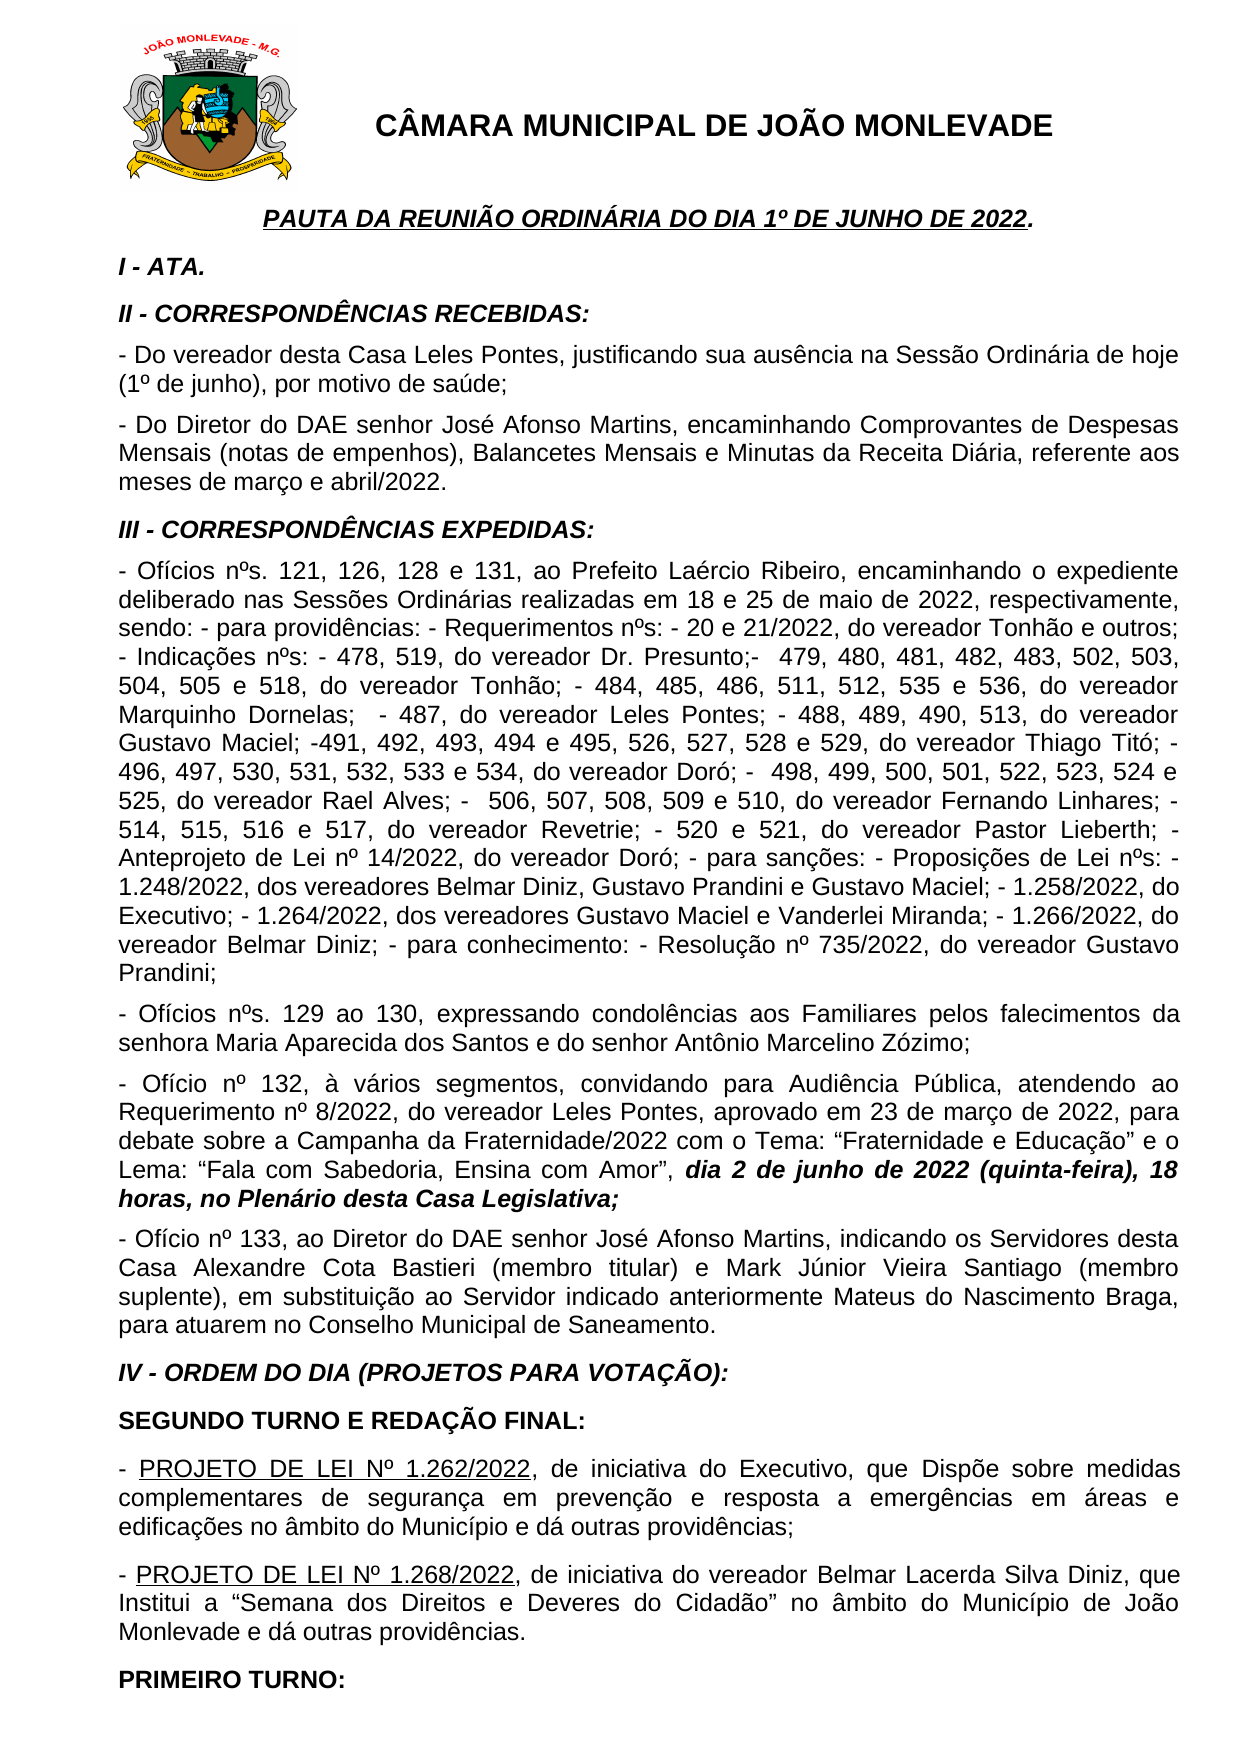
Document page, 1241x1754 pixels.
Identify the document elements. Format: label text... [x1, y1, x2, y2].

text - Ofícios nºs. 121, 126, 128 e 131, ao Prefeito Laércio Ribeiro, encaminhando o expediente deliberado nas Sessões Ordinárias realizadas em 18 e 25 de maio de 2022, respectivamente, sendo: - para providências: - Requerimentos nºs: - 20 e 21/2022, do vereador Tonhão e outros; - Indicações nºs: - 478, 519, do vereador Dr. Presunto;- 479, 480, 481, 482, 483, 502, 503, 504, 505 e 518, do vereador Tonhão; - 484, 485, 486, 511, 512, 535 e 536, do vereador Marquinho Dornelas; - 487, do vereador Leles Pontes; - 488, 489, 490, 513, do vereador Gustavo Maciel; -491, 492, 493, 494 e 495, 526, 527, 528 e 529, do vereador Thiago Titó; - 496, 497, 530, 531, 532, 533 e 534, do vereador Doró; - 498, 499, 500, 501, 522, 523, 524 e 525, do vereador Rael Alves; - 506, 507, 508, 509 e 510, do vereador Fernando Linhares; - 514, 515, 516 e 517, do vereador Revetrie; - 520 e 521, do vereador Pastor Lieberth; - Anteprojeto de Lei nº 14/2022, do vereador Doró; - para sanções: - Proposições de Lei nºs: - 1.248/2022, dos vereadores Belmar Diniz, Gustavo Prandini e Gustavo Maciel; - 1.258/2022, do Executivo; - 1.264/2022, dos vereadores Gustavo Maciel e Vanderlei Miranda; - 1.266/2022, do vereador Belmar Diniz; - para conhecimento: - Resolução nº 735/2022, do vereador Gustavo Prandini; [118, 556, 1181, 987]
text IV - ORDEM DO DIA (PROJETOS PARA VOTAÇÃO): [118, 1358, 1181, 1387]
text - Ofício nº 132, à vários segmentos, convidando para Audiência Pública, atendendo ao Requerimento nº 8/2022, do vereador Leles Pontes, aprovado em 23 de março de 2022, para debate sobre a Campanha da Fraternidade/2022 com o Tema: “Fraternidade e Educação” e o Lema: “Fala com Sabedoria, Ensina com Amor”, dia 2 de junho de 2022 (quinta-feira), 18 horas, no Plenário desta Casa Legislativa; [118, 1068, 1181, 1212]
text II - CORRESPONDÊNCIAS RECEBIDAS: [118, 299, 1181, 328]
text - PROJETO DE LEI Nº 1.262/2022, de iniciativa do Executivo, que Dispõe sobre medidas complementares de segurança em prevenção e resposta a emergências em áreas e edificações no âmbito do Município e dá outras providências; [118, 1454, 1181, 1541]
text - Ofícios nºs. 129 ao 130, expressando condolências aos Familiares pelos falecimentos da senhora Maria Aparecida dos Santos e do senhor Antônio Marcelino Zózimo; [118, 999, 1181, 1057]
table_header [111, 23, 307, 192]
text - Do vereador desta Casa Leles Pontes, justificando sua ausência na Sessão Ordinária de hoje (1º de junho), por motivo de saúde; [118, 340, 1181, 398]
text I - ATA. [118, 252, 1181, 280]
text - Do Diretor do DAE senhor José Afonso Martins, encaminhando Comprovantes de Despesas Mensais (notas de empenhos), Balancetes Mensais e Minutas da Receita Diária, referente aos meses de março e abril/2022. [118, 410, 1181, 496]
text PAUTA DA REUNIÃO ORDINÁRIA DO DIA 1º DE JUNHO DE 2022. [118, 204, 1181, 232]
text - Ofício nº 133, ao Diretor do DAE senhor José Afonso Martins, indicando os Servidores desta Casa Alexandre Cota Bastieri (membro titular) e Mark Júnior Vieira Santiago (membro suplente), em substituição ao Servidor indicado anteriormente Mateus do Nascimento Braga, para atuarem no Conselho Municipal de Saneamento. [118, 1224, 1181, 1339]
text PRIMEIRO TURNO: [118, 1665, 1181, 1694]
table_header CÂMARA MUNICIPAL DE JOÃO MONLEVADE [308, 23, 1121, 192]
text - PROJETO DE LEI Nº 1.268/2022, de iniciativa do vereador Belmar Lacerda Silva Diniz, que Institui a “Semana dos Direitos e Deveres do Cidadão” no âmbito do Município de João Monlevade e dá outras providências. [118, 1560, 1181, 1646]
text III - CORRESPONDÊNCIAS EXPEDIDAS: [118, 515, 1181, 544]
text SEGUNDO TURNO E REDAÇÃO FINAL: [118, 1406, 1181, 1435]
